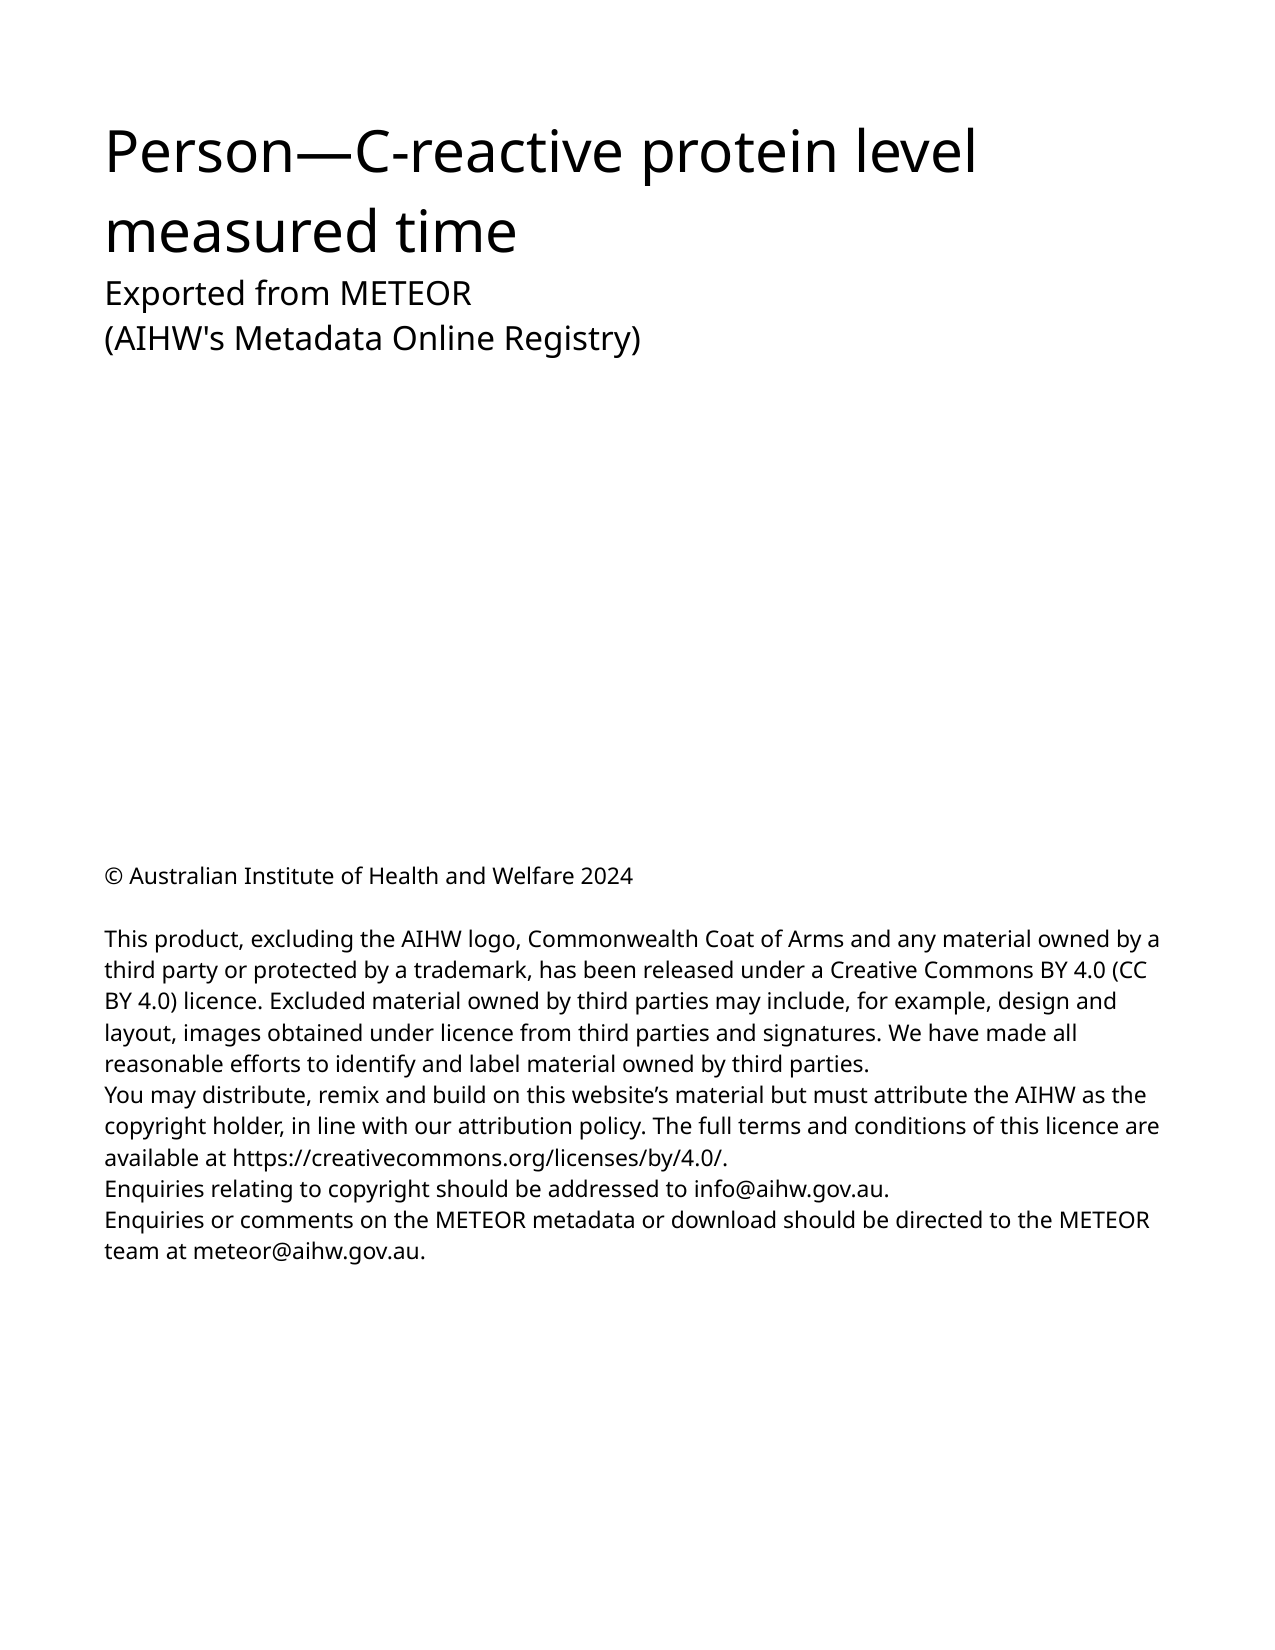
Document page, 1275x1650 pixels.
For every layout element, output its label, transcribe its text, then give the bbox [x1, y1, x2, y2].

text Enquiries or comments on the METEOR metadata or download should be directed to the METEOR team at meteor@aihw.gov.au. [104, 1204, 1171, 1266]
subtitle Exported from METEOR [104, 269, 1171, 315]
text Enquiries relating to copyright should be addressed to info@aihw.gov.au. [104, 1173, 1171, 1204]
text This product, excluding the AIHW logo, Commonwealth Coat of Arms and any material owned by a third party or protected by a trademark, has been released under a Creative Commons BY 4.0 (CC BY 4.0) licence. Excluded material owned by third parties may include, for example, design and layout, images obtained under licence from third parties and signatures. We have made all reasonable efforts to identify and label material owned by third parties. [104, 923, 1171, 1079]
text © Australian Institute of Health and Welfare 2024 [104, 860, 1171, 891]
title Person—C-reactive protein level measured time [104, 110, 1171, 269]
subtitle (AIHW's Metadata Online Registry) [104, 315, 1171, 360]
text You may distribute, remix and build on this website’s material but must attribute the AIHW as the copyright holder, in line with our attribution policy. The full terms and conditions of this licence are available at https://creativecommons.org/licenses/by/4.0/. [104, 1079, 1171, 1173]
